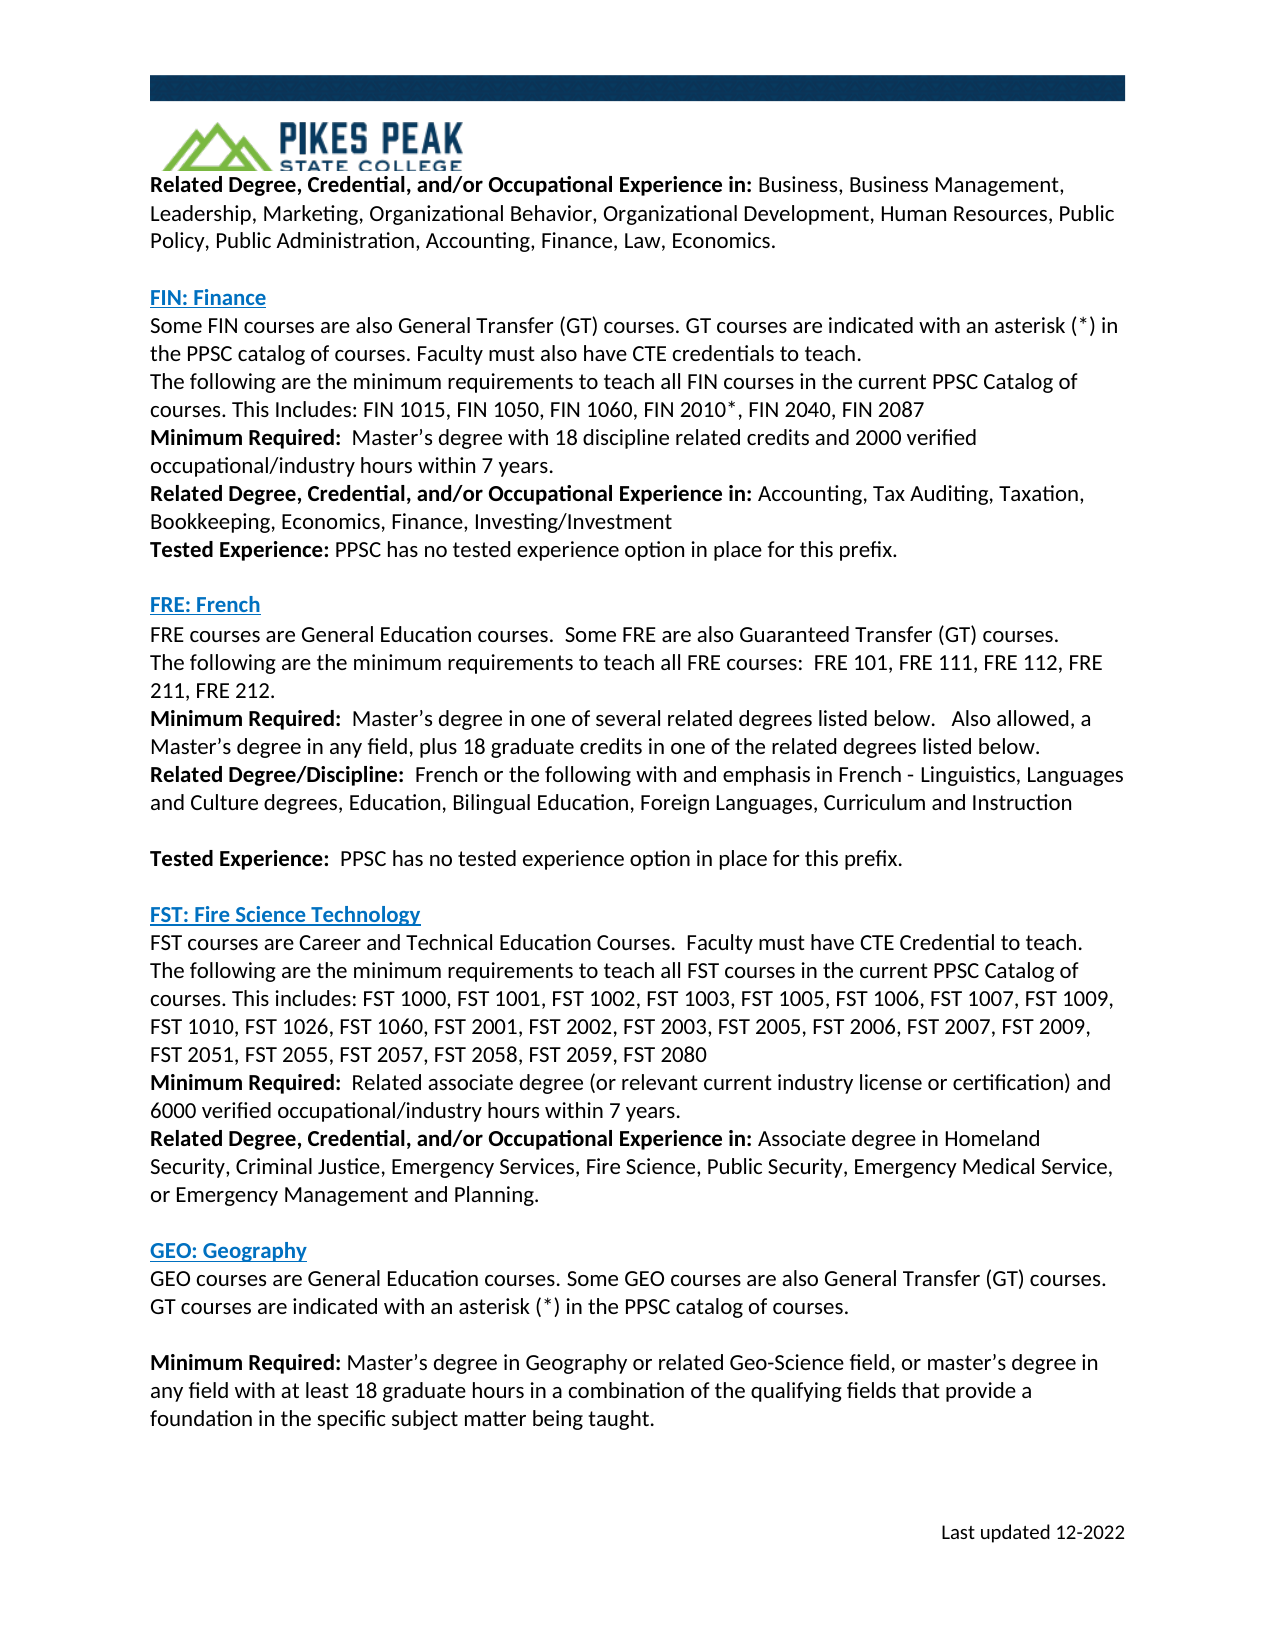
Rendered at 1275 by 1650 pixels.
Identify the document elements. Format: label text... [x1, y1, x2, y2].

text Related Degree, Credential, and/or Occupational Experience in: Associate degree in Homeland Security, Criminal Justice, Emergency Services, Fire Science, Public Security, Emergency Medical Service, or Emergency Management and Planning. [150, 1124, 1125, 1208]
text The following are the minimum requirements to teach all FRE courses: FRE 101, FRE 111, FRE 112, FRE 211, FRE 212. [150, 648, 1125, 704]
text Related Degree/Discipline: French or the following with and emphasis in French - Linguistics, Languages and Culture degrees, Education, Bilingual Education, Foreign Languages, Curriculum and Instruction [150, 760, 1125, 816]
text Related Degree, Credential, and/or Occupational Experience in: Business, Business Management, Leadership, Marketing, Organizational Behavior, Organizational Development, Human Resources, Public Policy, Public Administration, Accounting, Finance, Law, Economics. [150, 171, 1125, 255]
text Minimum Required: Master’s degree with 18 discipline related credits and 2000 verified occupational/industry hours within 7 years. [150, 423, 1125, 479]
text The following are the minimum requirements to teach all FIN courses in the current PPSC Catalog of courses. This Includes: FIN 1015, FIN 1050, FIN 1060, FIN 2010*, FIN 2040, FIN 2087 [150, 367, 1125, 423]
text The following are the minimum requirements to teach all FST courses in the current PPSC Catalog of courses. This includes: FST 1000, FST 1001, FST 1002, FST 1003, FST 1005, FST 1006, FST 1007, FST 1009, FST 1010, FST 1026, FST 1060, FST 2001, FST 2002, FST 2003, FST 2005, FST 2006, FST 2007, FST 2009, FST 2051, FST 2055, FST 2057, FST 2058, FST 2059, FST 2080 [150, 956, 1125, 1068]
text Related Degree, Credential, and/or Occupational Experience in: Accounting, Tax Auditing, Taxation, Bookkeeping, Economics, Finance, Investing/Investment [150, 479, 1125, 535]
text Minimum Required: Master’s degree in one of several related degrees listed below. Also allowed, a Master’s degree in any field, plus 18 graduate credits in one of the related degrees listed below. [150, 704, 1125, 760]
text Minimum Required: Related associate degree (or relevant current industry license or certification) and 6000 verified occupational/industry hours within 7 years. [150, 1068, 1125, 1124]
text Tested Experience: PPSC has no tested experience option in place for this prefix. [150, 535, 1125, 563]
subtitle FRE: French [150, 590, 1125, 618]
text FST: Fire Science Technology [150, 900, 1125, 928]
text Tested Experience: PPSC has no tested experience option in place for this prefix. [150, 844, 1125, 872]
text Some FIN courses are also General Transfer (GT) courses. GT courses are indicated with an asterisk (*) in the PPSC catalog of courses. Faculty must also have CTE credentials to teach. [150, 311, 1125, 367]
text GEO: Geography GEO courses are General Education courses. Some GEO courses are also General Transfer (GT) courses. GT courses are indicated with an asterisk (*) in the PPSC catalog of courses. Minimum Required: Master’s degree in Geography or related Geo-Science field, or master’s degree in any field with at least 18 graduate hours in a combination of the qualifying fields that provide a foundation in the specific subject matter being taught. [150, 1236, 1125, 1433]
text FIN: Finance [150, 283, 1125, 311]
text FST courses are Career and Technical Education Courses. Faculty must have CTE Credential to teach. [150, 928, 1125, 956]
text FRE courses are General Education courses. Some FRE are also Guaranteed Transfer (GT) courses. [150, 620, 1125, 648]
